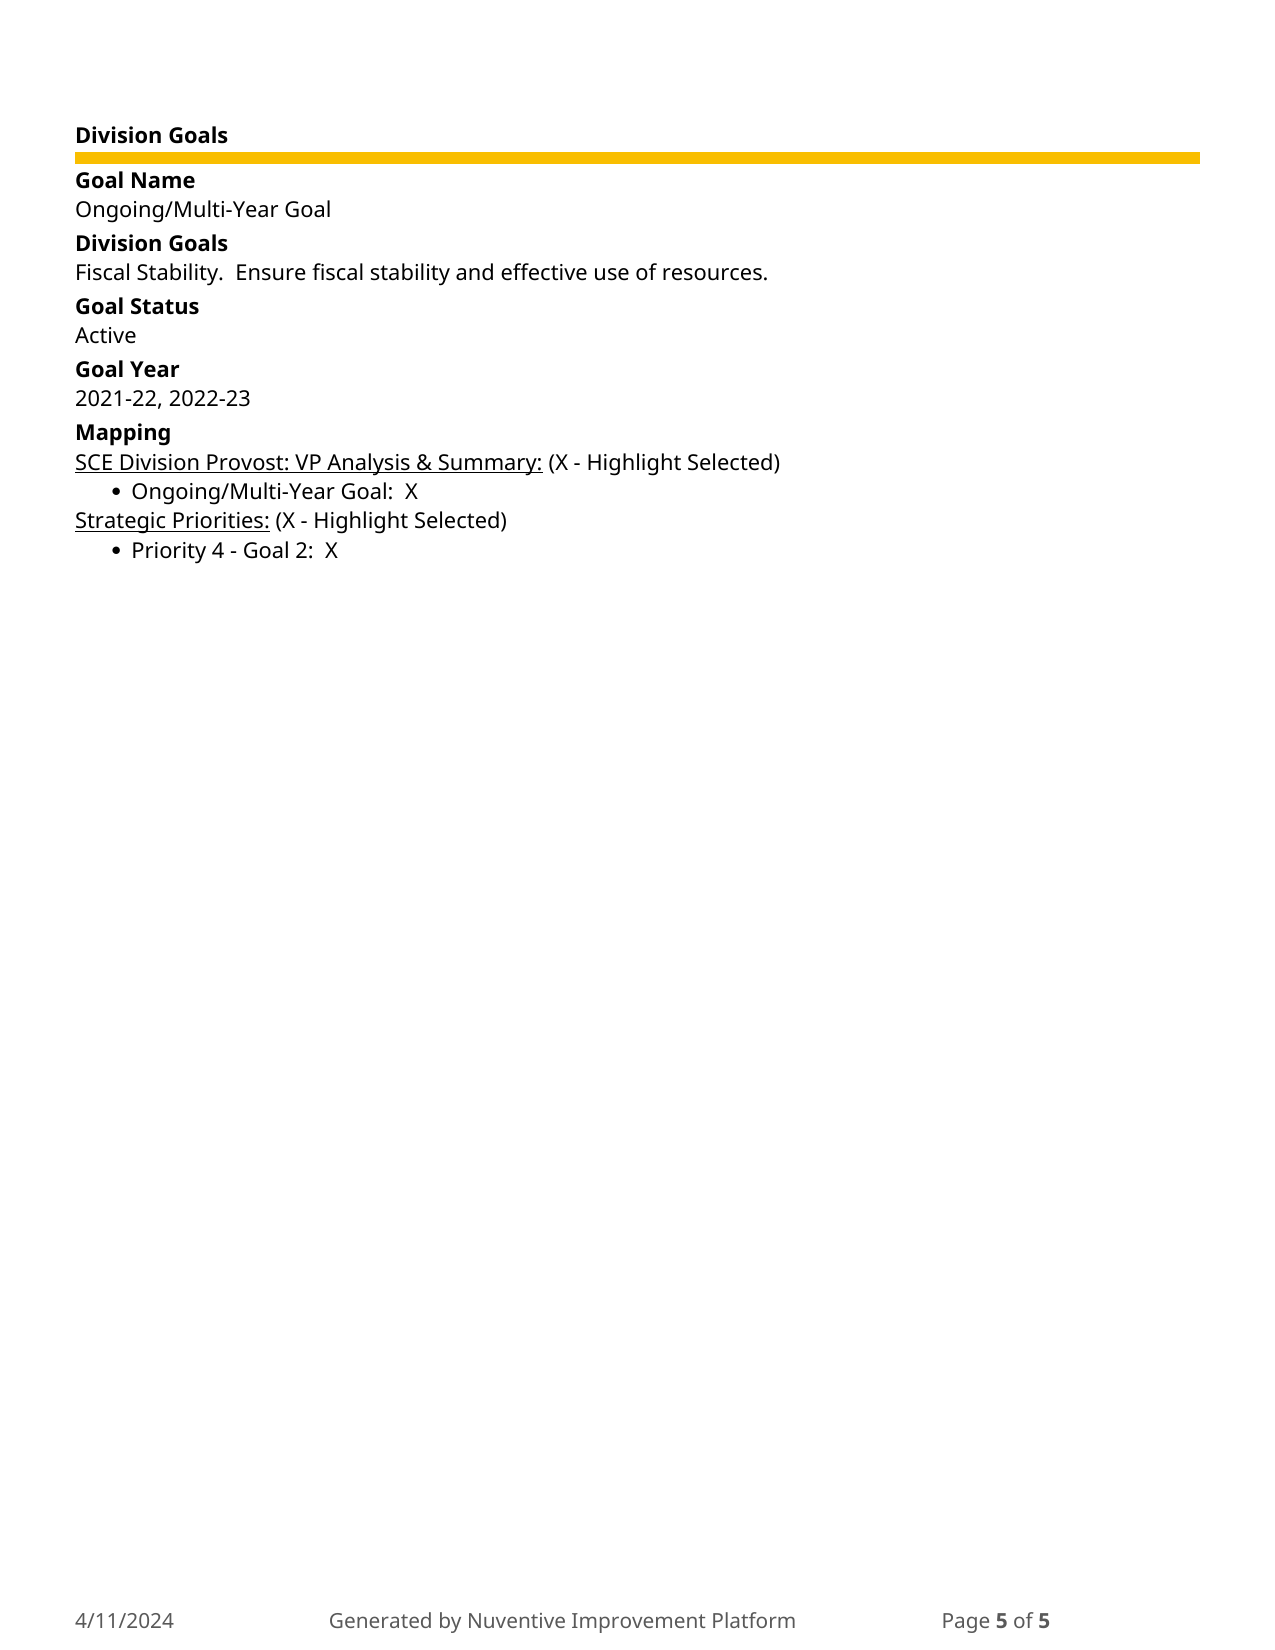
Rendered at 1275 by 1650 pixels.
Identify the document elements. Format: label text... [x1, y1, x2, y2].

text Ongoing/Multi-Year Goal [75, 194, 1200, 223]
text Goal Name [75, 164, 1200, 194]
text Active [75, 320, 1200, 350]
text SCE Division Provost: VP Analysis & Summary: (X - Highlight Selected) [75, 446, 1200, 476]
text Goal Status [75, 291, 1200, 320]
text Goal Year [75, 354, 1200, 383]
text 2021-22, 2022-23 [75, 383, 1200, 413]
list Ongoing/Multi-Year Goal: X [112, 476, 1200, 505]
text Mapping [75, 417, 1200, 446]
text Strategic Priorities: (X - Highlight Selected) [75, 505, 1200, 535]
text Fiscal Stability. Ensure fiscal stability and effective use of resources. [75, 257, 1200, 287]
list Priority 4 - Goal 2: X [112, 535, 1200, 564]
text Division Goals [75, 228, 1200, 257]
text Division Goals [75, 120, 1200, 152]
